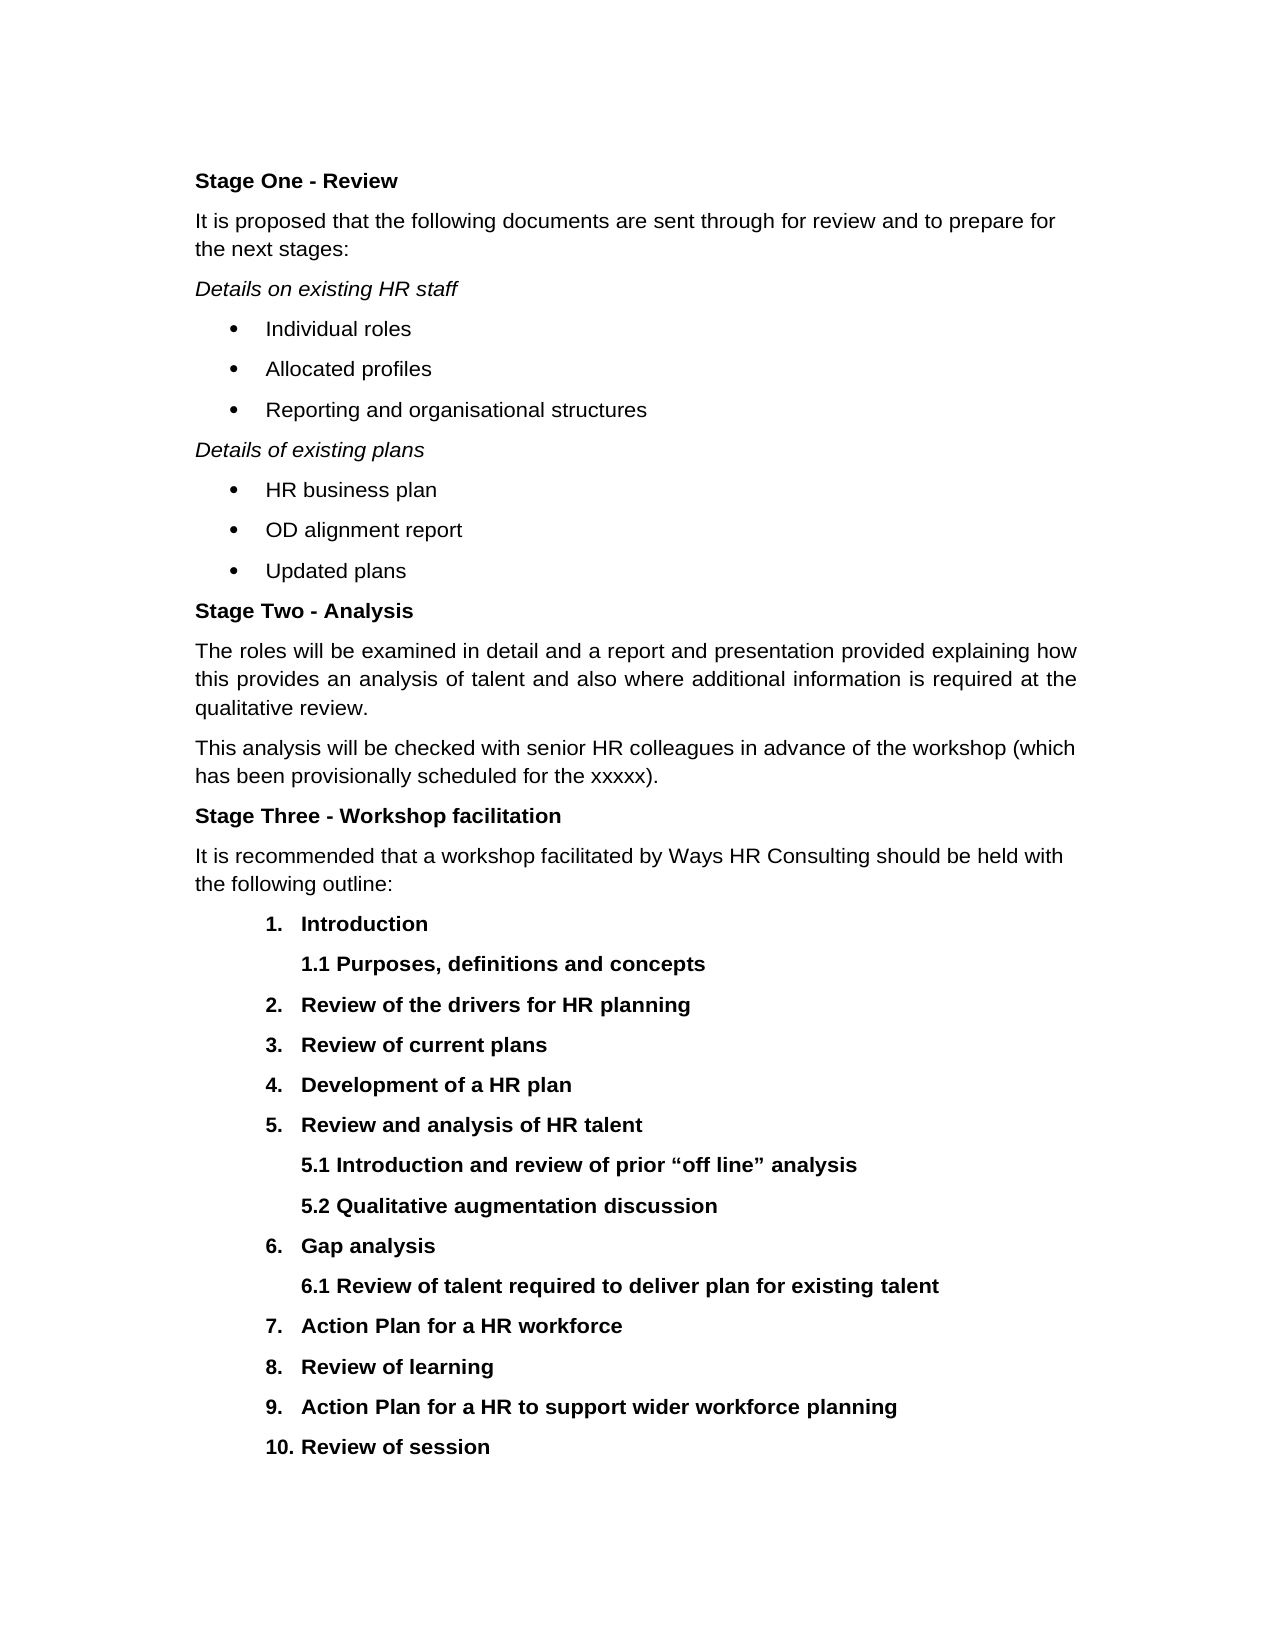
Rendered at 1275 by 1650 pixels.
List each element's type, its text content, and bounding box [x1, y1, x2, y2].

list Review of session [265, 1435, 1202, 1459]
list Gap analysis [265, 1234, 1202, 1258]
subtitle Stage One - Review [195, 168, 1202, 192]
list OD alignment report [230, 518, 1202, 542]
list Action Plan for a HR workforce [265, 1314, 1202, 1338]
list Updated plans [230, 559, 1202, 583]
list Qualitative augmentation discussion [301, 1194, 1202, 1218]
text The roles will be examined in detail and a report and presentation provided explaining how this provides an analysis of talent and also where additional information is required at the qualitative review. [195, 639, 1079, 719]
list Review of talent required to deliver plan for existing talent [301, 1274, 1202, 1298]
text It is proposed that the following documents are sent through for review and to prepare for the next stages: [195, 209, 1083, 261]
list HR business plan [230, 478, 1202, 502]
subtitle Stage Two - Analysis [195, 599, 1202, 623]
list Individual roles [230, 317, 1202, 341]
list Review of the drivers for HR planning [265, 992, 1202, 1016]
text Details on existing HR staff [195, 277, 1202, 301]
list Review of learning [265, 1355, 1202, 1379]
text This analysis will be checked with senior HR colleagues in advance of the workshop (which has been provisionally scheduled for the xxxxx). [195, 735, 1083, 787]
list Introduction and review of prior “off line” analysis [301, 1153, 1202, 1177]
list Action Plan for a HR to support wider workforce planning [265, 1395, 1202, 1419]
list Review and analysis of HR talent [265, 1113, 1202, 1137]
subtitle Introduction [265, 912, 1202, 936]
text Details of existing plans [195, 438, 1202, 462]
list Allocated profiles [230, 357, 1202, 381]
text It is recommended that a workshop facilitated by Ways HR Consulting should be held with the following outline: [195, 844, 1083, 896]
list Purposes, definitions and concepts [301, 952, 1202, 976]
subtitle Stage Three - Workshop facilitation [195, 803, 1202, 827]
list Review of current plans [265, 1033, 1202, 1057]
list Reporting and organisational structures [230, 397, 1202, 422]
list Development of a HR plan [265, 1073, 1202, 1097]
